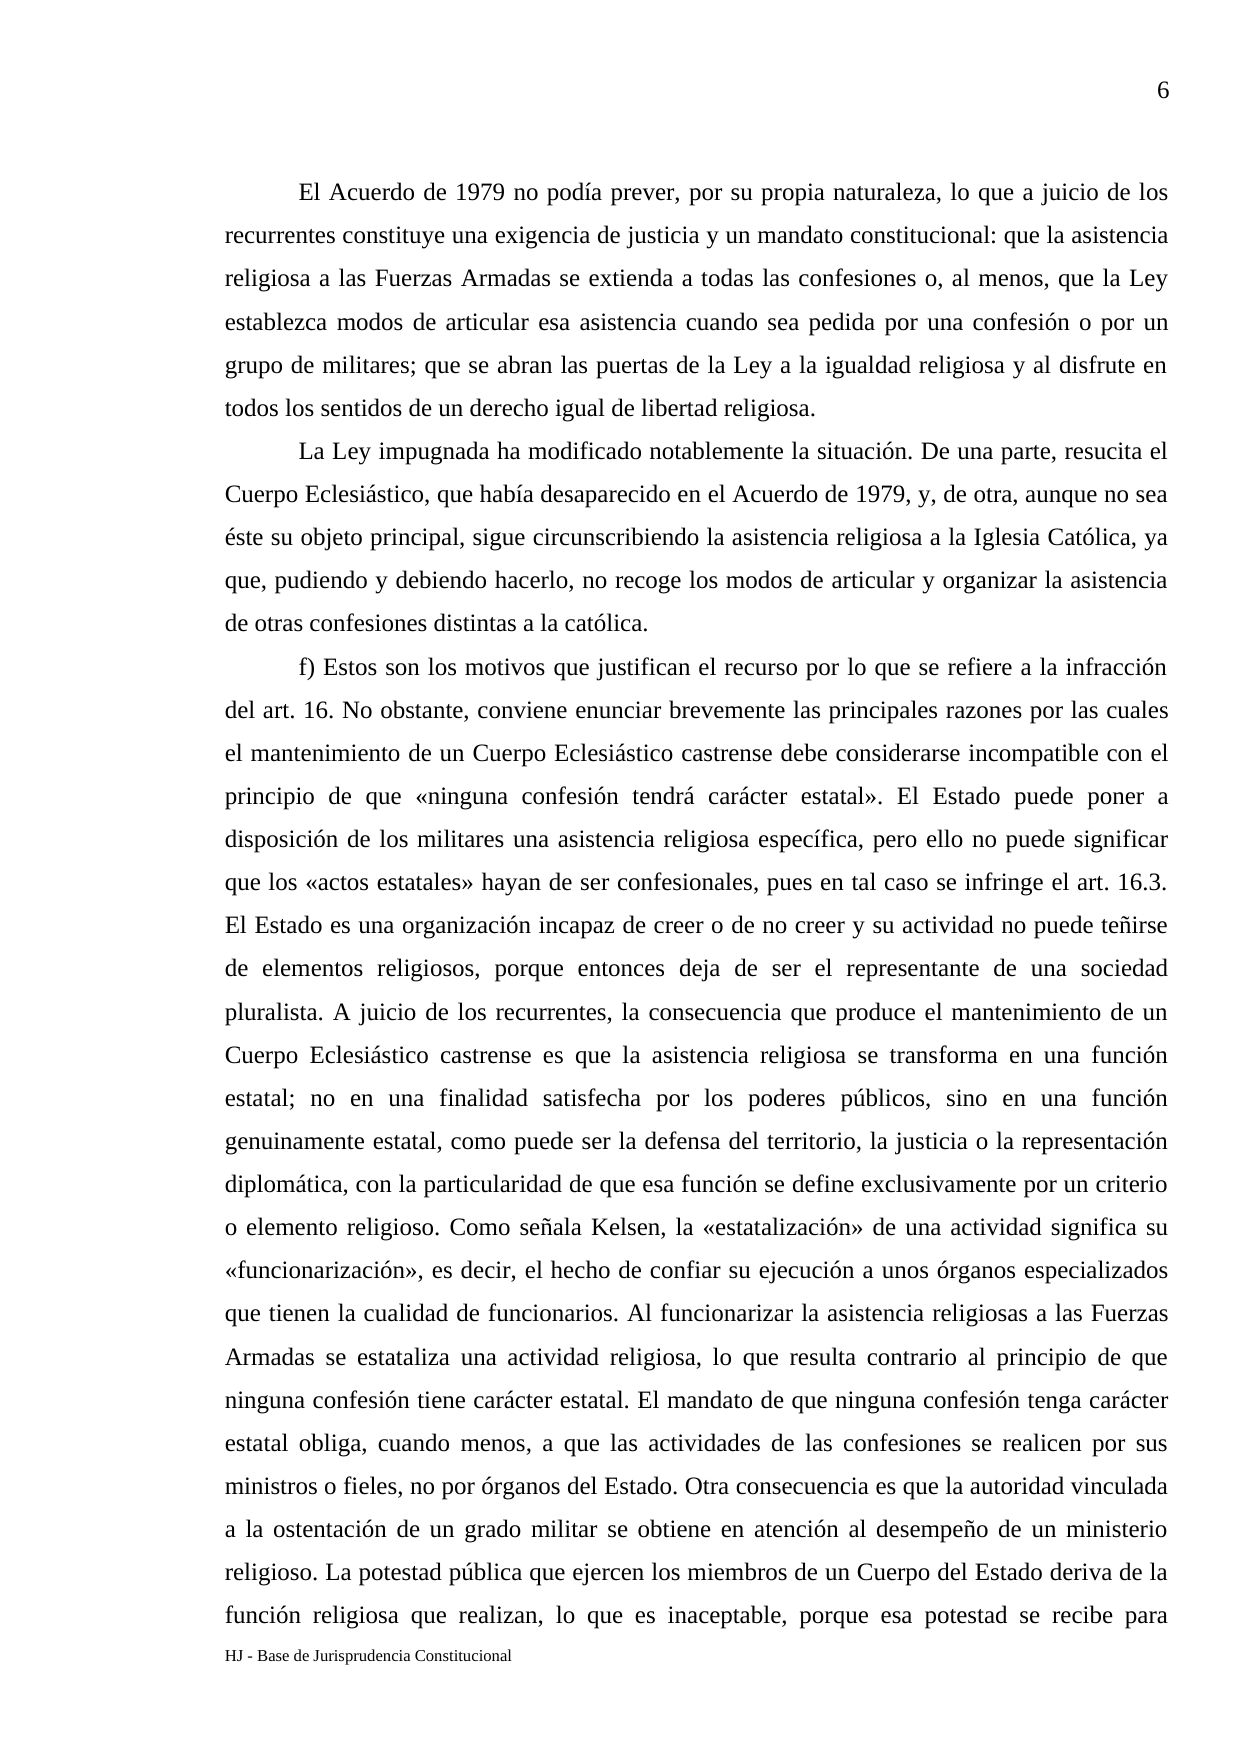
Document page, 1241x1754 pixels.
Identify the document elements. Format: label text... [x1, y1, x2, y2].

text La Ley impugnada ha modificado notablemente la situación. De una parte, resucita el Cuerpo Eclesiástico, que había desaparecido en el Acuerdo de 1979, y, de otra, aunque no sea éste su objeto principal, sigue circunscribiendo la asistencia religiosa a la Iglesia Católica, ya que, pudiendo y debiendo hacerlo, no recoge los modos de articular y organizar la asistencia de otras confesiones distintas a la católica. [224, 436, 1169, 637]
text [224, 652, 1169, 1629]
text El Acuerdo de 1979 no podía prever, por su propia naturaleza, lo que a juicio de los recurrentes constituye una exigencia de justicia y un mandato constitucional: que la asistencia religiosa a las Fuerzas Armadas se extienda a todas las confesiones o, al menos, que la Ley establezca modos de articular esa asistencia cuando sea pedida por una confesión o por un grupo de militares; que se abran las puertas de la Ley a la igualdad religiosa y al disfrute en todos los sentidos de un derecho igual de libertad religiosa. [224, 177, 1169, 422]
